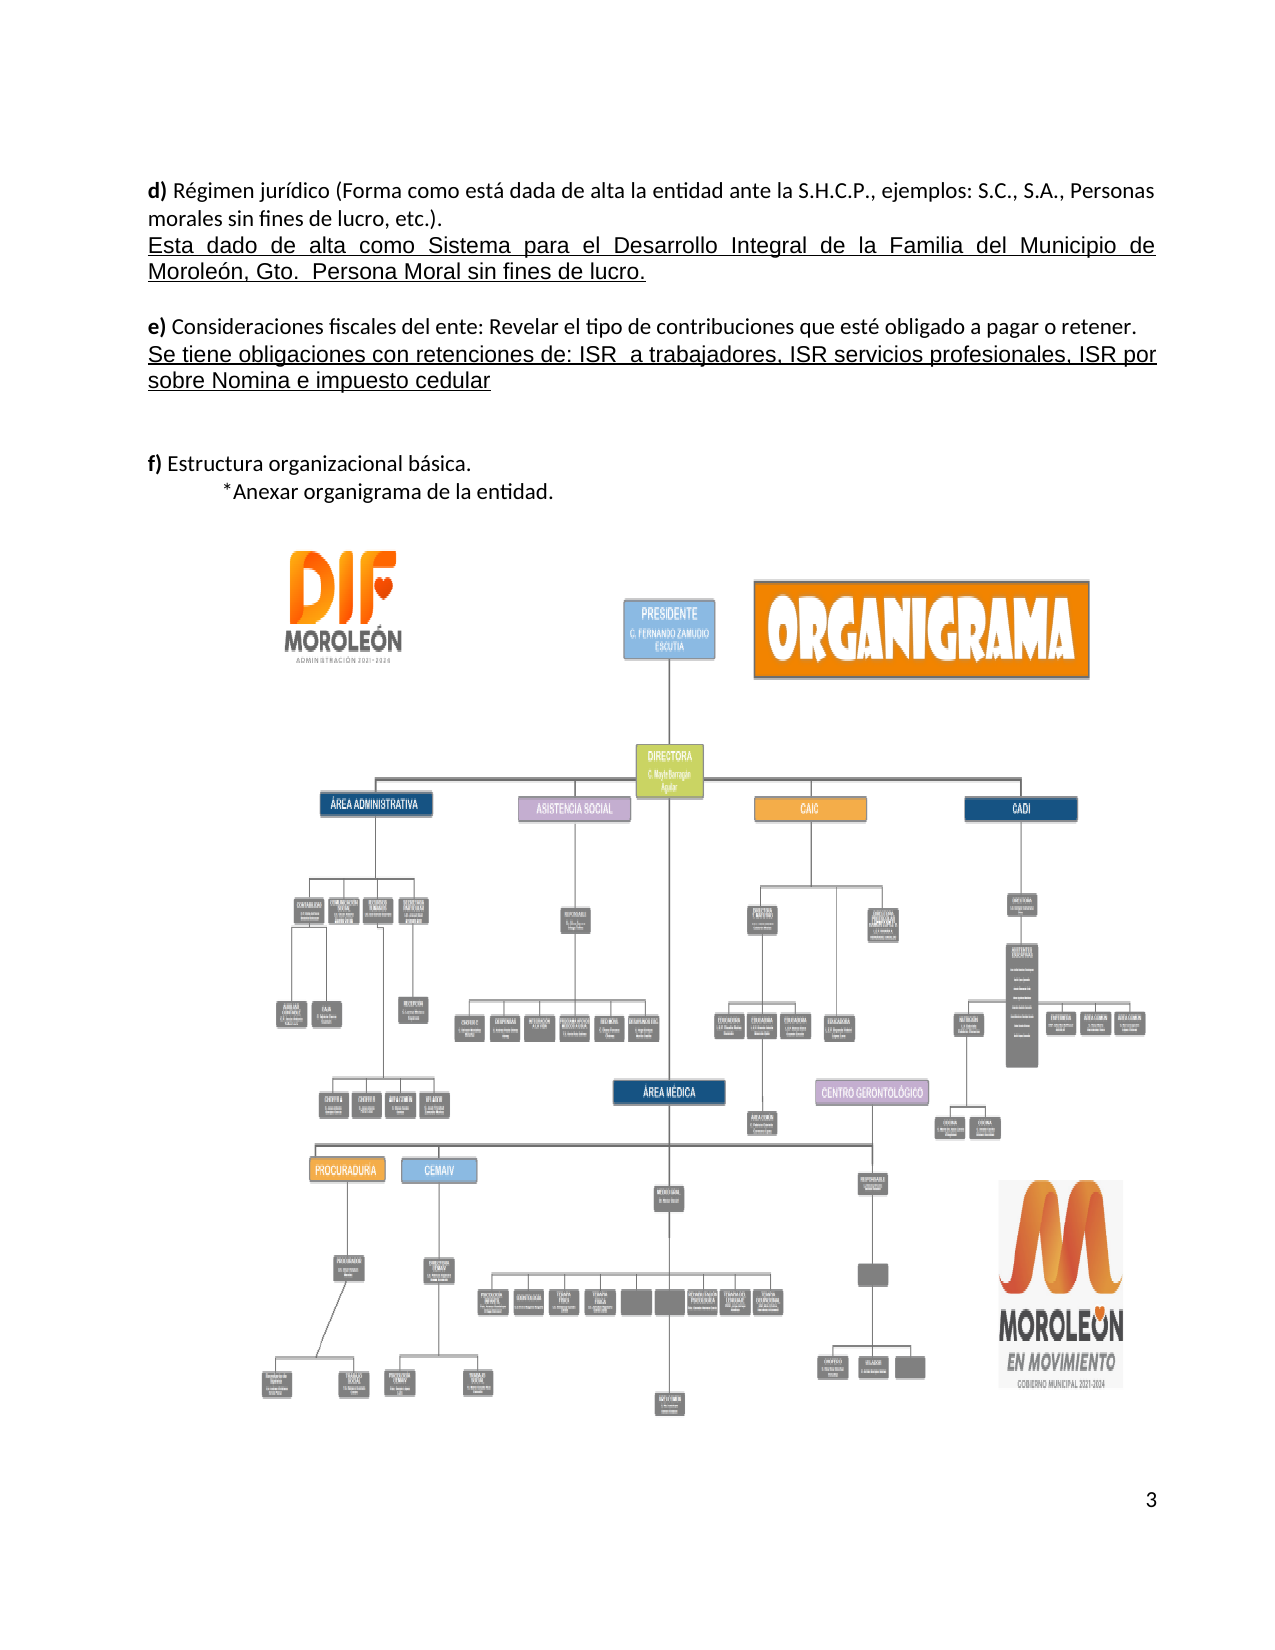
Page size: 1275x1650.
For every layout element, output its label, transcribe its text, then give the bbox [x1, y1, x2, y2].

text Esta dado de alta como Sistema para el Desarrollo Integral de la Familia del Municipio de Moroleón, Gto. Persona Moral sin fines de lucro. [148, 232, 1157, 284]
text e) Consideraciones fiscales del ente: Revelar el tipo de contribuciones que esté obligado a pagar o retener. [148, 312, 1157, 341]
text Se tiene obligaciones con retenciones de: ISR a trabajadores, ISR servicios profesionales, ISR por sobre Nomina e impuesto cedular [148, 365, 1157, 393]
text d) Régimen jurídico (Forma como está dada de alta la entidad ante la S.H.C.P., ejemplos: S.C., S.A., Personas morales sin fines de lucro, etc.). [148, 176, 1157, 232]
text *Anexar organigrama de la entidad. [148, 477, 1157, 505]
text Se tiene obligaciones con retenciones de: ISR a trabajadores, ISR servicios profesionales, ISR por sobre Nomina e impuesto cedular [148, 341, 1157, 363]
text f) Estructura organizacional básica. [148, 449, 1157, 477]
